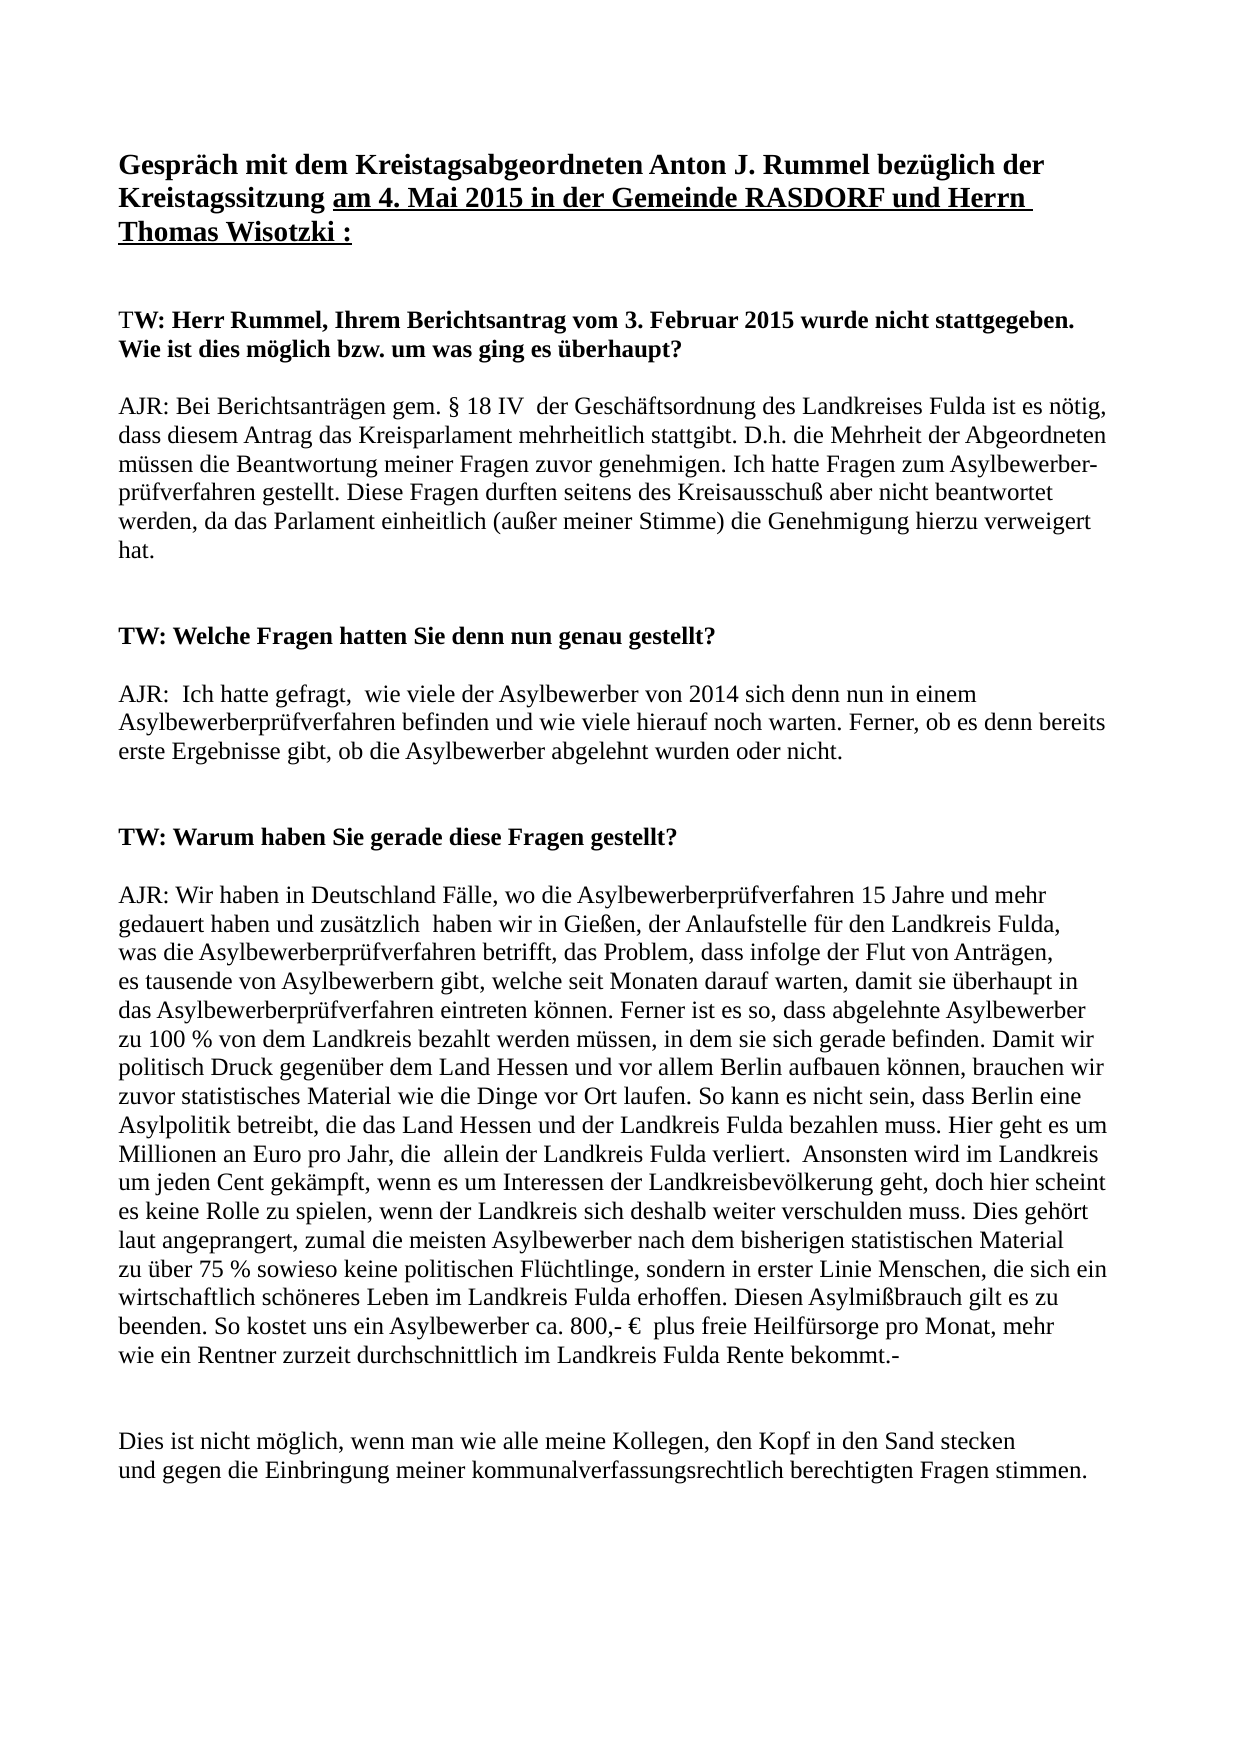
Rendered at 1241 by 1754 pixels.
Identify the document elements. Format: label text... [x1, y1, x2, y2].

text wirtschaftlich schöneres Leben im Landkreis Fulda erhoffen. Diesen Asylmißbrauch gilt es zu beenden. So kostet uns ein Asylbewerber ca. 800,- € plus freie Heilfürsorge pro Monat, mehr [118, 1282, 1122, 1340]
text TW: Warum haben Sie gerade diese Fragen gestellt? [118, 822, 1122, 851]
text zu 100 % von dem Landkreis bezahlt werden müssen, in dem sie sich gerade befinden. Damit wir [118, 1024, 1122, 1052]
text politisch Druck gegenüber dem Land Hessen und vor allem Berlin aufbauen können, brauchen wir zuvor statistisches Material wie die Dinge vor Ort laufen. So kann es nicht sein, dass Berlin eine [118, 1052, 1122, 1110]
text zu über 75 % sowieso keine politischen Flüchtlinge, sondern in erster Linie Menschen, die sich ein [118, 1254, 1122, 1282]
text was die Asylbewerberprüfverfahren betrifft, das Problem, dass infolge der Flut von Anträgen, [118, 937, 1122, 966]
text TW: Welche Fragen hatten Sie denn nun genau gestellt? [118, 621, 1122, 650]
text dass diesem Antrag das Kreisparlament mehrheitlich stattgibt. D.h. die Mehrheit der Abgeordneten [118, 420, 1122, 449]
text wie ein Rentner zurzeit durchschnittlich im Landkreis Fulda Rente bekommt.- [118, 1340, 1122, 1369]
text Gespräch mit dem Kreistagsabgeordneten Anton J. Rummel bezüglich der Kreistagssitzung am 4. Mai 2015 in der Gemeinde RASDORF und Herrn Thomas Wisotzki : [118, 147, 1122, 247]
text um jeden Cent gekämpft, wenn es um Interessen der Landkreisbevölkerung geht, doch hier scheint [118, 1167, 1122, 1196]
text und gegen die Einbringung meiner kommunalverfassungsrechtlich berechtigten Fragen stimmen. [118, 1455, 1122, 1484]
text das Asylbewerberprüfverfahren eintreten können. Ferner ist es so, dass abgelehnte Asylbewerber [118, 995, 1122, 1024]
text erste Ergebnisse gibt, ob die Asylbewerber abgelehnt wurden oder nicht. [118, 736, 1122, 765]
text Asylpolitik betreibt, die das Land Hessen und der Landkreis Fulda bezahlen muss. Hier geht es um Millionen an Euro pro Jahr, die allein der Landkreis Fulda verliert. Ansonsten wird im Landkreis [118, 1110, 1122, 1167]
text Dies ist nicht möglich, wenn man wie alle meine Kollegen, den Kopf in den Sand stecken [118, 1426, 1122, 1455]
text AJR: Bei Berichtsanträgen gem. § 18 IV der Geschäftsordnung des Landkreises Fulda ist es nötig, [118, 391, 1122, 420]
text TW: Herr Rummel, Ihrem Berichtsantrag vom 3. Februar 2015 wurde nicht stattgegeben. Wie ist dies möglich bzw. um was ging es überhaupt? [118, 305, 1122, 362]
text es keine Rolle zu spielen, wenn der Landkreis sich deshalb weiter verschulden muss. Dies gehört laut angeprangert, zumal die meisten Asylbewerber nach dem bisherigen statistischen Material [118, 1196, 1122, 1254]
text müssen die Beantwortung meiner Fragen zuvor genehmigen. Ich hatte Fragen zum Asylbewerber-prüfverfahren gestellt. Diese Fragen durften seitens des Kreisausschuß aber nicht beantwortet werden, da das Parlament einheitlich (außer meiner Stimme) die Genehmigung hierzu verweigert hat. [118, 449, 1122, 564]
text AJR: Ich hatte gefragt, wie viele der Asylbewerber von 2014 sich denn nun in einem Asylbewerberprüfverfahren befinden und wie viele hierauf noch warten. Ferner, ob es denn bereits [118, 679, 1122, 736]
text es tausende von Asylbewerbern gibt, welche seit Monaten darauf warten, damit sie überhaupt in [118, 966, 1122, 995]
text AJR: Wir haben in Deutschland Fälle, wo die Asylbewerberprüfverfahren 15 Jahre und mehr gedauert haben und zusätzlich haben wir in Gießen, der Anlaufstelle für den Landkreis Fulda, [118, 880, 1122, 937]
